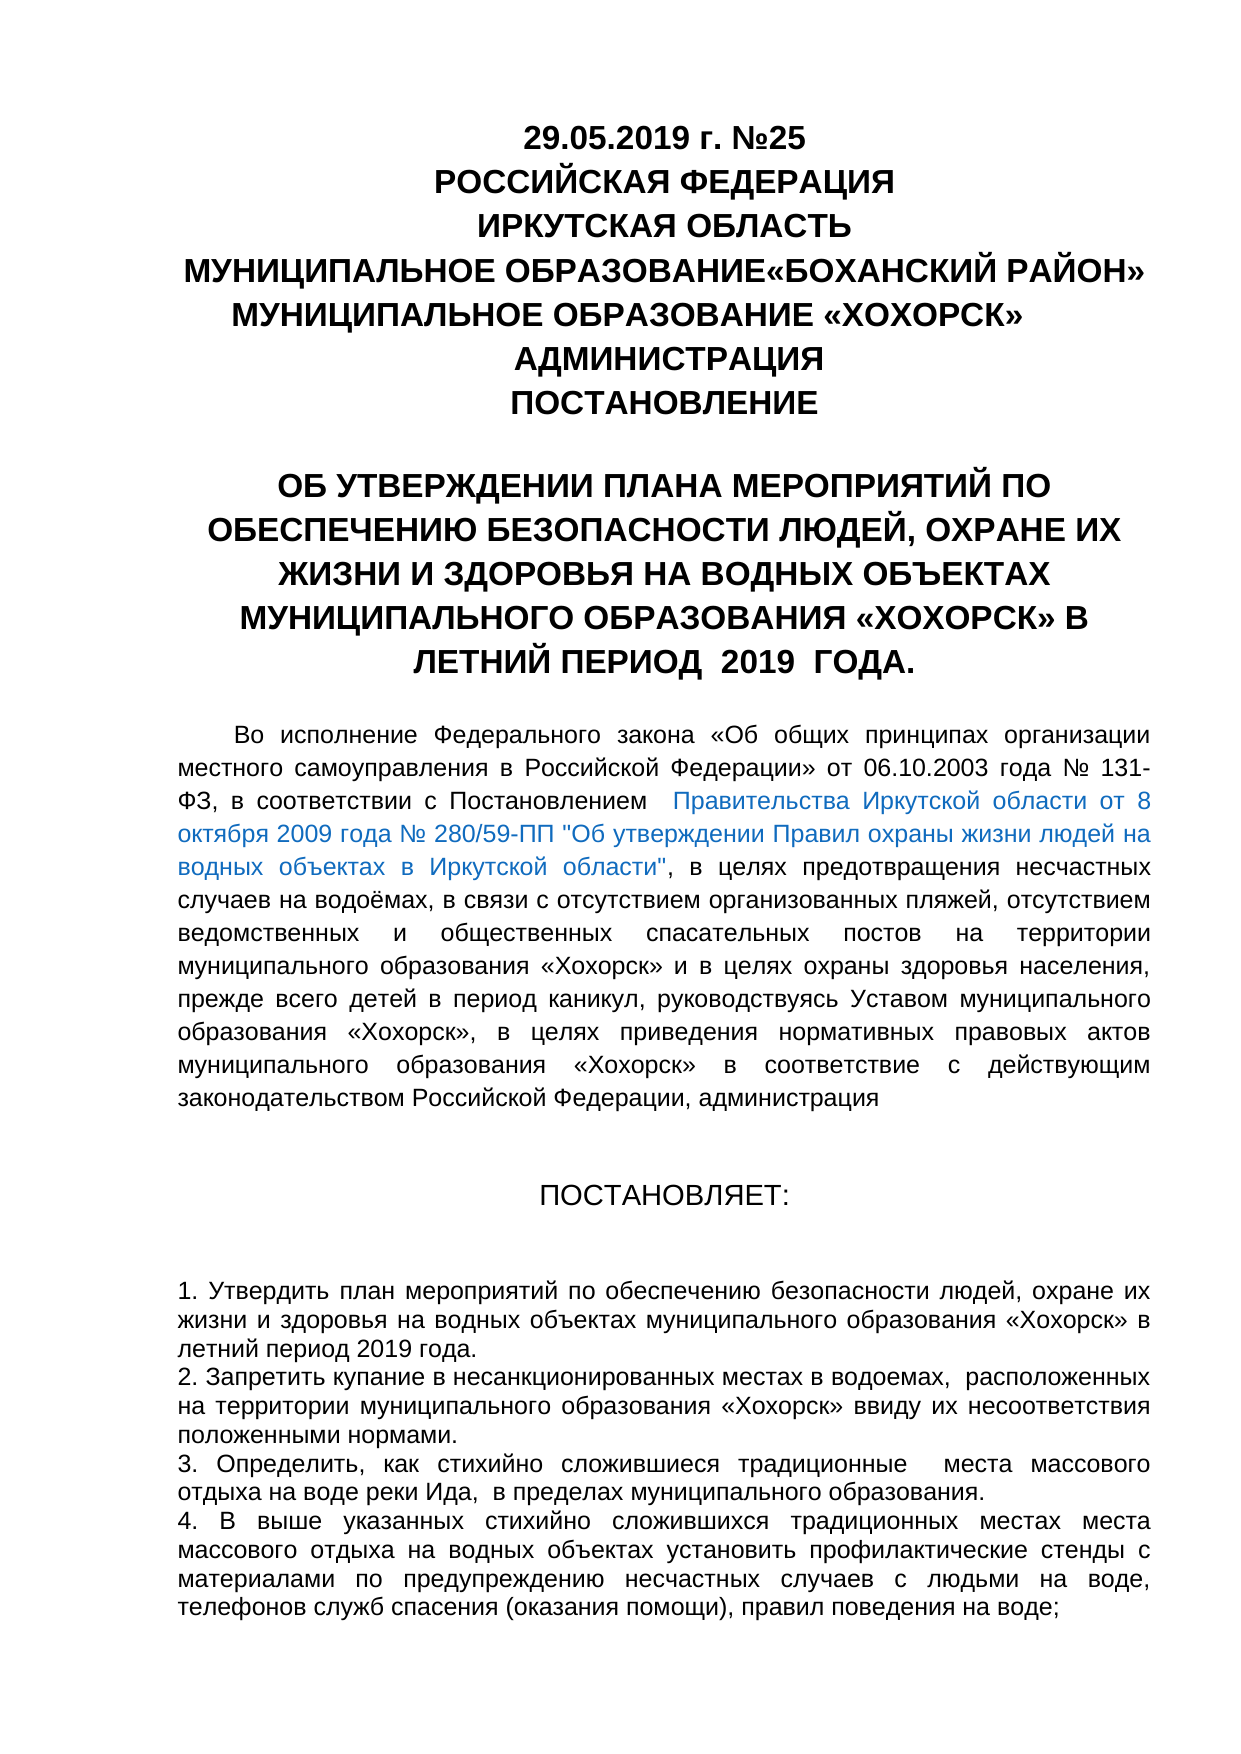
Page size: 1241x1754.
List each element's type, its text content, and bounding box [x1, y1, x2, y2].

text ИРКУТСКАЯ ОБЛАСТЬ [177, 206, 1152, 245]
text 4. В выше указанных стихийно сложившихся традиционных местах места массового отдыха на водных объектах установить профилактические стенды с материалами по предупреждению несчастных случаев с людьми на воде, телефонов служб спасения (оказания помощи), правил поведения на воде; [177, 1506, 1152, 1621]
text 1. Утвердить план мероприятий по обеспечению безопасности людей, охране их жизни и здоровья на водных объектах муниципального образования «Хохорск» в летний период 2019 года. [177, 1276, 1152, 1362]
text РОССИЙСКАЯ ФЕДЕРАЦИЯ [177, 162, 1152, 201]
text 2. Запретить купание в несанкционированных местах в водоемах, расположенных на территории муниципального образования «Хохорск» ввиду их несоответствия положенными нормами. [177, 1362, 1152, 1449]
text Во исполнение Федерального закона «Об общих принципах организации местного самоуправления в Российской Федерации» от 06.10.2003 года № 131-ФЗ, в соответствии с Постановлением Правительства Иркутской области от 8 октября 2009 года № 280/59-ПП "Об утверждении Правил охраны жизни людей на водных объектах в Иркутской области", в целях предотвращения несчастных случаев на водоёмах, в связи с отсутствием организованных пляжей, отсутствием ведомственных и общественных спасательных постов на территории муниципального образования «Хохорск» и в целях охраны здоровья населения, прежде всего детей в период каникул, руководствуясь Уставом муниципального образования «Хохорск», в целях приведения нормативных правовых актов муниципального образования «Хохорск» в соответствие с действующим законодательством Российской Федерации, администрация [177, 720, 1152, 1112]
text ПОСТАНОВЛЕНИЕ [177, 383, 1152, 422]
text ПОСТАНОВЛЯЕТ: [177, 1183, 1152, 1211]
text МУНИЦИПАЛЬНОЕ ОБРАЗОВАНИЕ«БОХАНСКИЙ РАЙОН» МУНИЦИПАЛЬНОЕ ОБРАЗОВАНИЕ «ХОХОРСК» [103, 251, 1152, 333]
text 29.05.2019 г. №25 [177, 118, 1152, 157]
text ОБ УТВЕРЖДЕНИИ ПЛАНА МЕРОПРИЯТИЙ ПО ОБЕСПЕЧЕНИЮ БЕЗОПАСНОСТИ ЛЮДЕЙ, ОХРАНЕ ИХ ЖИЗНИ И ЗДОРОВЬЯ НА ВОДНЫХ ОБЪЕКТАХ МУНИЦИПАЛЬНОГО ОБРАЗОВАНИЯ «ХОХОРСК» В ЛЕТНИЙ ПЕРИОД 2019 ГОДА. [177, 466, 1152, 681]
text 3. Определить, как стихийно сложившиеся традиционные места массового отдыха на воде реки Ида, в пределах муниципального образования. [177, 1449, 1152, 1506]
text АДМИНИСТРАЦИЯ [177, 339, 1152, 377]
